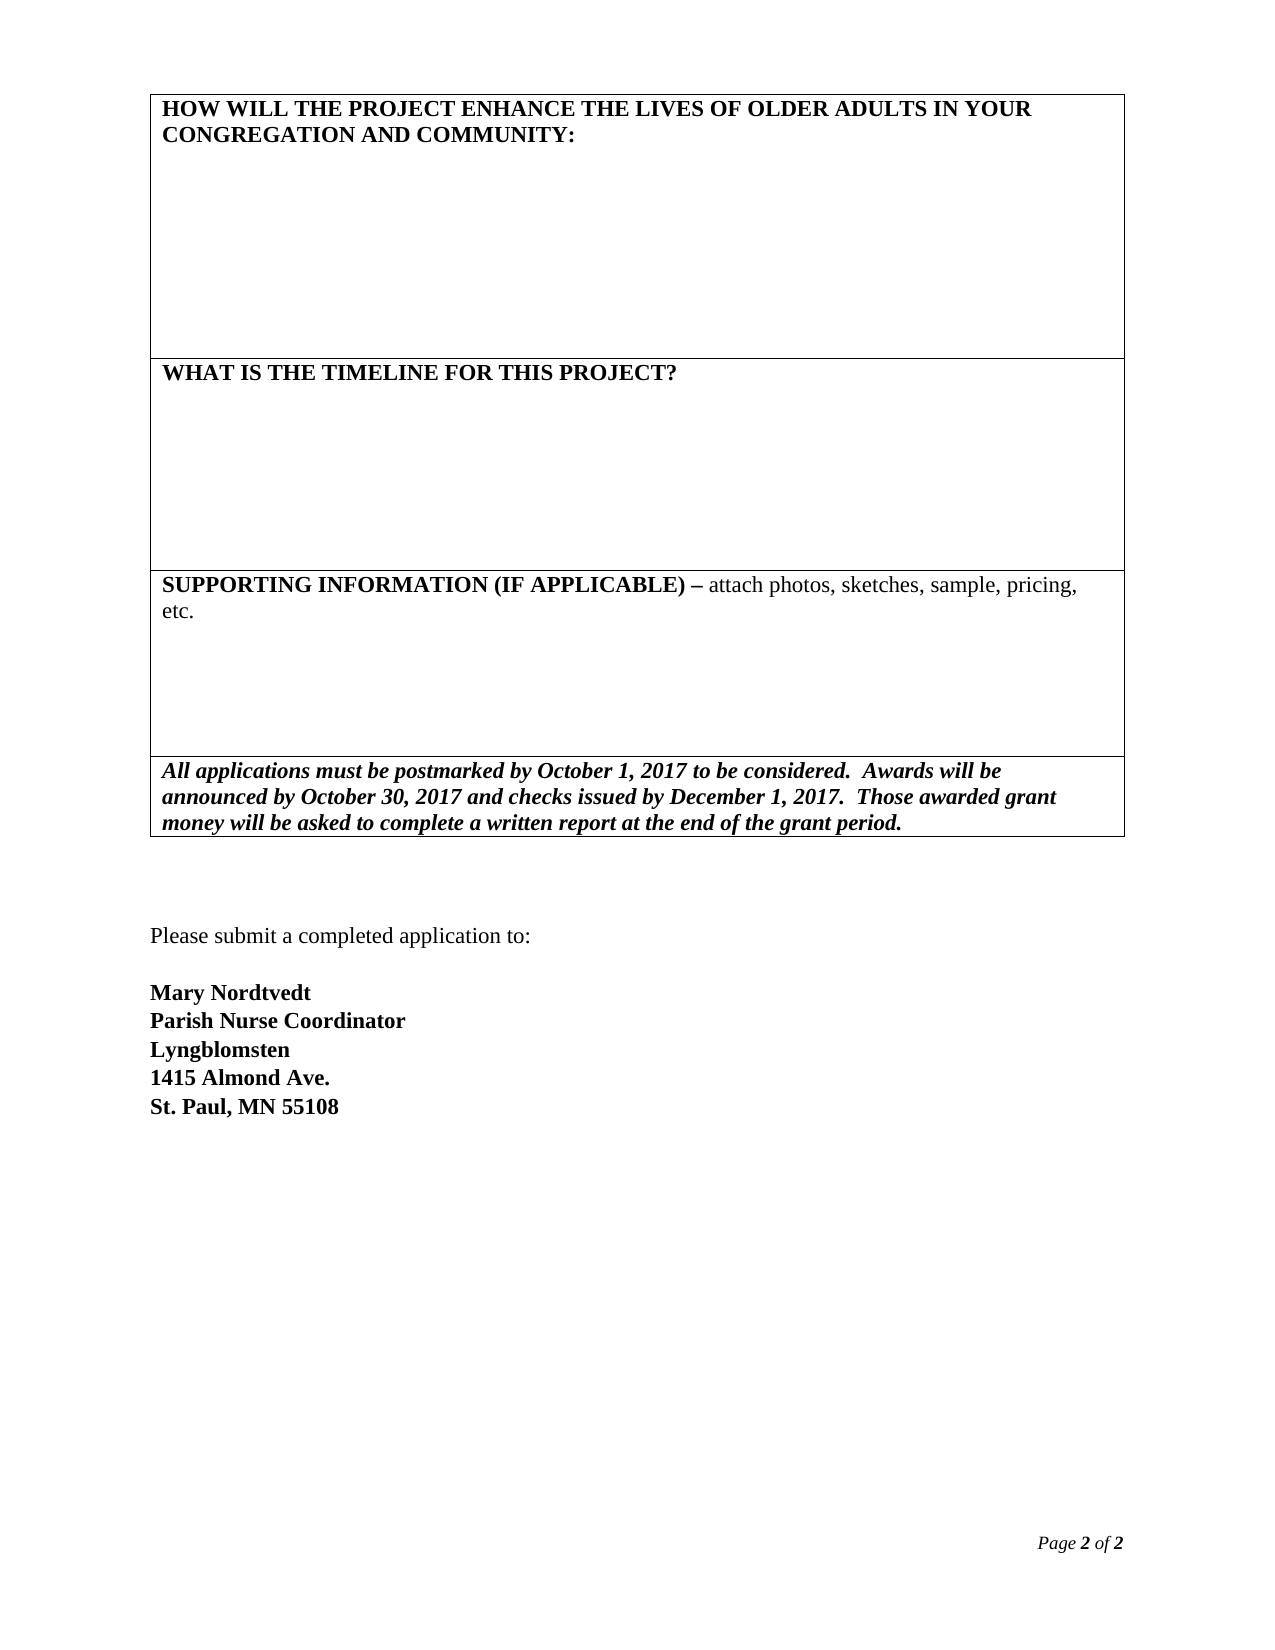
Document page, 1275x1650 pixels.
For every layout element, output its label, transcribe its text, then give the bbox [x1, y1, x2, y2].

text St. Paul, MN 55108 [150, 1093, 1125, 1119]
table_cell HOW WILL THE PROJECT ENHANCE THE LIVES OF OLDER ADULTS IN YOUR CONGREGATION AND COMMUNITY: [151, 95, 1124, 358]
table_cell WHAT IS THE TIMELINE FOR THIS PROJECT? [151, 359, 1124, 570]
table_cell All applications must be postmarked by October 1, 2017 to be considered. Awards will be announced by October 30, 2017 and checks issued by December 1, 2017. Those awarded grant money will be asked to complete a written report at the end of the grant period. [151, 757, 1124, 836]
table_cell SUPPORTING INFORMATION (IF APPLICABLE) – attach photos, sketches, sample, pricing, etc. [151, 571, 1124, 756]
text Please submit a completed application to: [150, 922, 1125, 948]
text Lyngblomsten [150, 1036, 1125, 1062]
text 1415 Almond Ave. [150, 1064, 1125, 1091]
text Parish Nurse Coordinator [150, 1007, 1125, 1034]
text Mary Nordtvedt [150, 979, 1125, 1005]
